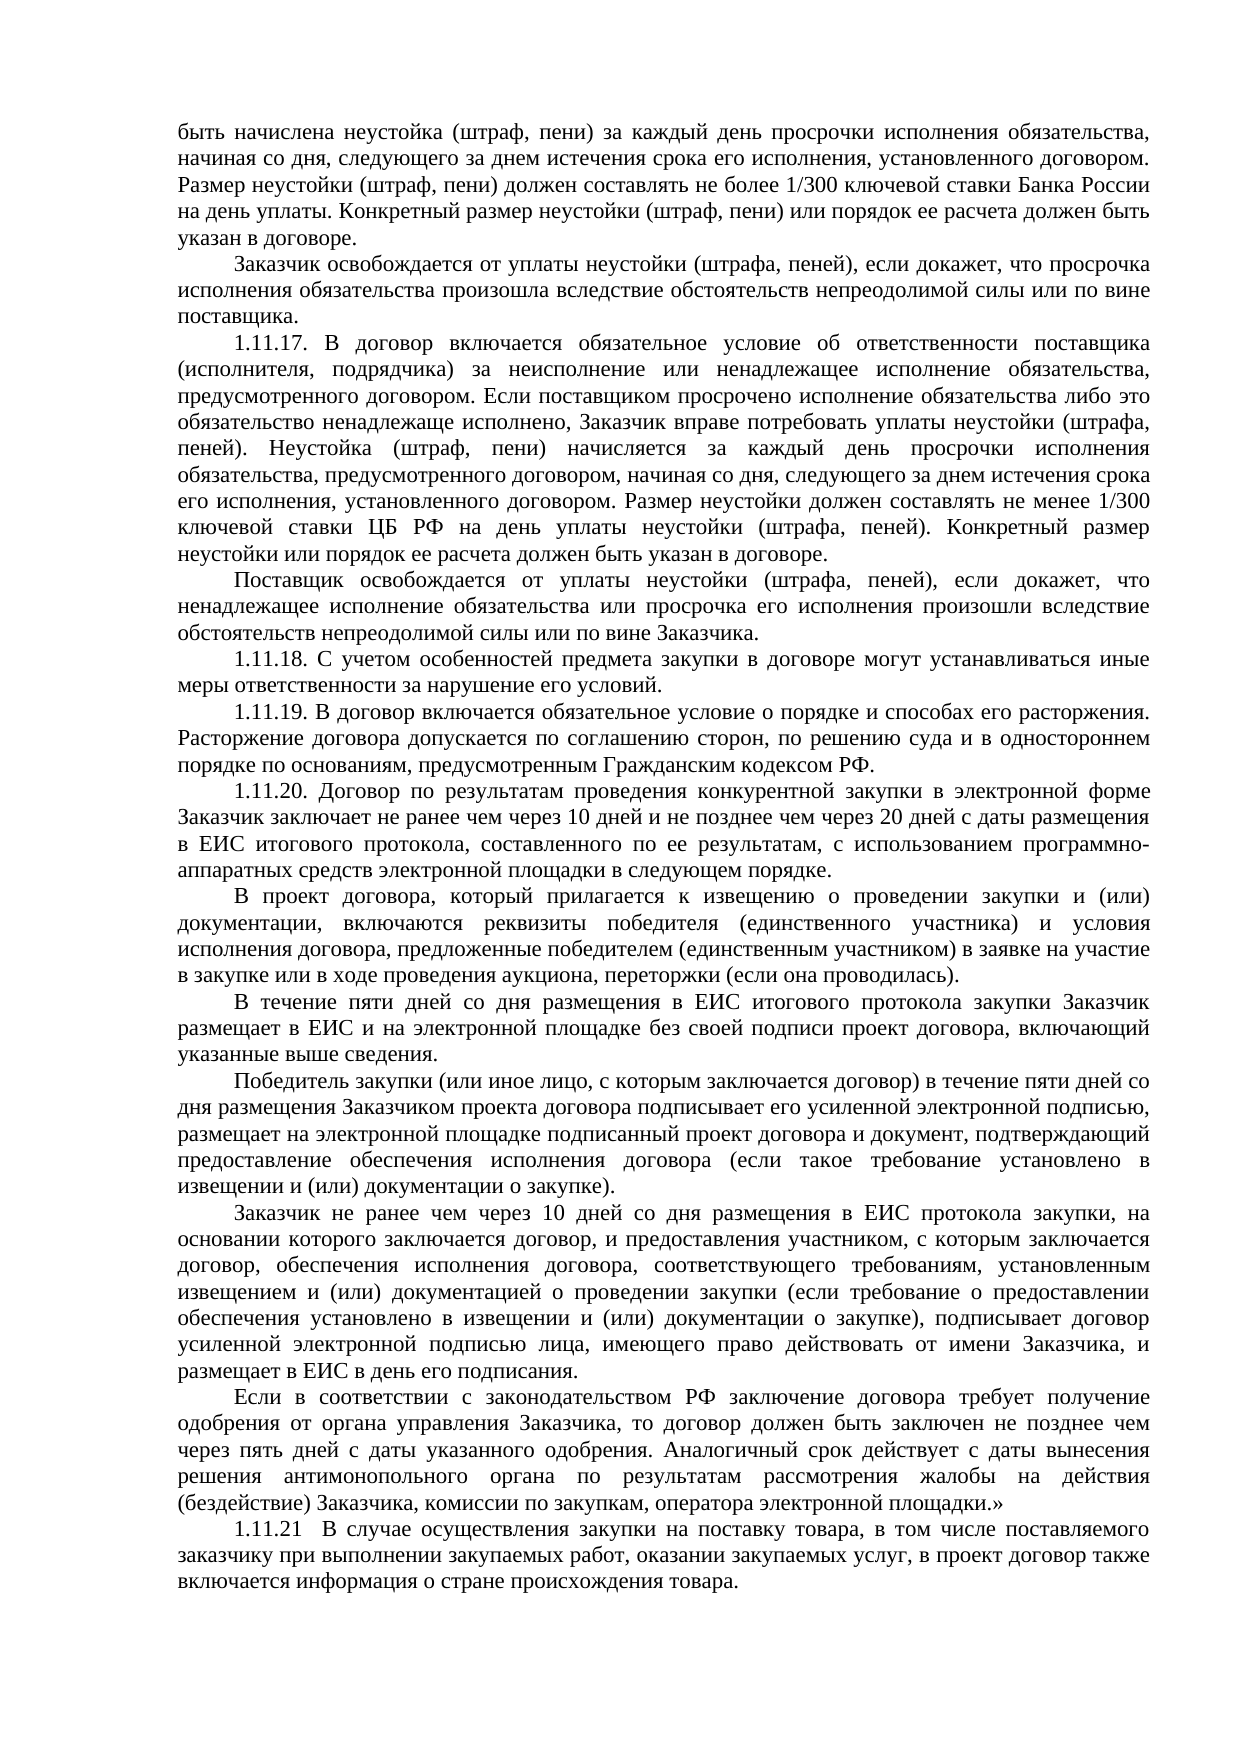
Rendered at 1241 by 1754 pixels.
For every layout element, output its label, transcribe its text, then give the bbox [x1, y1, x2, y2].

text В течение пяти дней со дня размещения в ЕИС итогового протокола закупки Заказчик размещает в ЕИС и на электронной площадке без своей подписи проект договора, включающий указанные выше сведения. [177, 988, 1152, 1067]
text Победитель закупки (или иное лицо, с которым заключается договор) в течение пяти дней со дня размещения Заказчиком проекта договора подписывает его усиленной электронной подписью, размещает на электронной площадке подписанный проект договора и документ, подтверждающий предоставление обеспечения исполнения договора (если такое требование установлено в извещении и (или) документации о закупке). [177, 1067, 1152, 1199]
text В проект договора, который прилагается к извещению о проведении закупки и (или) документации, включаются реквизиты победителя (единственного участника) и условия исполнения договора, предложенные победителем (единственным участником) в заявке на участие в закупке или в ходе проведения аукциона, переторжки (если она проводилась). [177, 882, 1152, 988]
text Если в соответствии с законодательством РФ заключение договора требует получение одобрения от органа управления Заказчика, то договор должен быть заключен не позднее чем через пять дней с даты указанного одобрения. Аналогичный срок действует с даты вынесения решения антимонопольного органа по результатам рассмотрения жалобы на действия (бездействие) Заказчика, комиссии по закупкам, оператора электронной площадки.» [177, 1383, 1152, 1515]
text 1.11.20. Договор по результатам проведения конкурентной закупки в электронной форме Заказчик заключает не ранее чем через 10 дней и не позднее чем через 20 дней с даты размещения в ЕИС итогового протокола, составленного по ее результатам, с использованием программно-аппаратных средств электронной площадки в следующем порядке. [177, 777, 1152, 882]
text 1.11.18. С учетом особенностей предмета закупки в договоре могут устанавливаться иные меры ответственности за нарушение его условий. [177, 645, 1152, 698]
text 1.11.19. В договор включается обязательное условие о порядке и способах его расторжения. Расторжение договора допускается по соглашению сторон, по решению суда и в одностороннем порядке по основаниям, предусмотренным Гражданским кодексом РФ. [177, 698, 1152, 777]
text Поставщик освобождается от уплаты неустойки (штрафа, пеней), если докажет, что ненадлежащее исполнение обязательства или просрочка его исполнения произошли вследствие обстоятельств непреодолимой силы или по вине Заказчика. [177, 566, 1152, 645]
text Заказчик не ранее чем через 10 дней со дня размещения в ЕИС протокола закупки, на основании которого заключается договор, и предоставления участником, с которым заключается договор, обеспечения исполнения договора, соответствующего требованиям, установленным извещением и (или) документацией о проведении закупки (если требование о предоставлении обеспечения установлено в извещении и (или) документации о закупке), подписывает договор усиленной электронной подписью лица, имеющего право действовать от имени Заказчика, и размещает в ЕИС в день его подписания. [177, 1199, 1152, 1383]
text Заказчик освобождается от уплаты неустойки (штрафа, пеней), если докажет, что просрочка исполнения обязательства произошла вследствие обстоятельств непреодолимой силы или по вине поставщика. [177, 250, 1152, 329]
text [177, 118, 1152, 250]
text 1.11.17. В договор включается обязательное условие об ответственности поставщика (исполнителя, подрядчика) за неисполнение или ненадлежащее исполнение обязательства, предусмотренного договором. Если поставщиком просрочено исполнение обязательства либо это обязательство ненадлежаще исполнено, Заказчик вправе потребовать уплаты неустойки (штрафа, пеней). Неустойка (штраф, пени) начисляется за каждый день просрочки исполнения обязательства, предусмотренного договором, начиная со дня, следующего за днем истечения срока его исполнения, установленного договором. Размер неустойки должен составлять не менее 1/300 ключевой ставки ЦБ РФ на день уплаты неустойки (штрафа, пеней). Конкретный размер неустойки или порядок ее расчета должен быть указан в договоре. [177, 329, 1152, 566]
text 1.11.21 В случае осуществления закупки на поставку товара, в том числе поставляемого заказчику при выполнении закупаемых работ, оказании закупаемых услуг, в проект договор также включается информация о стране происхождения товара. [177, 1515, 1152, 1594]
